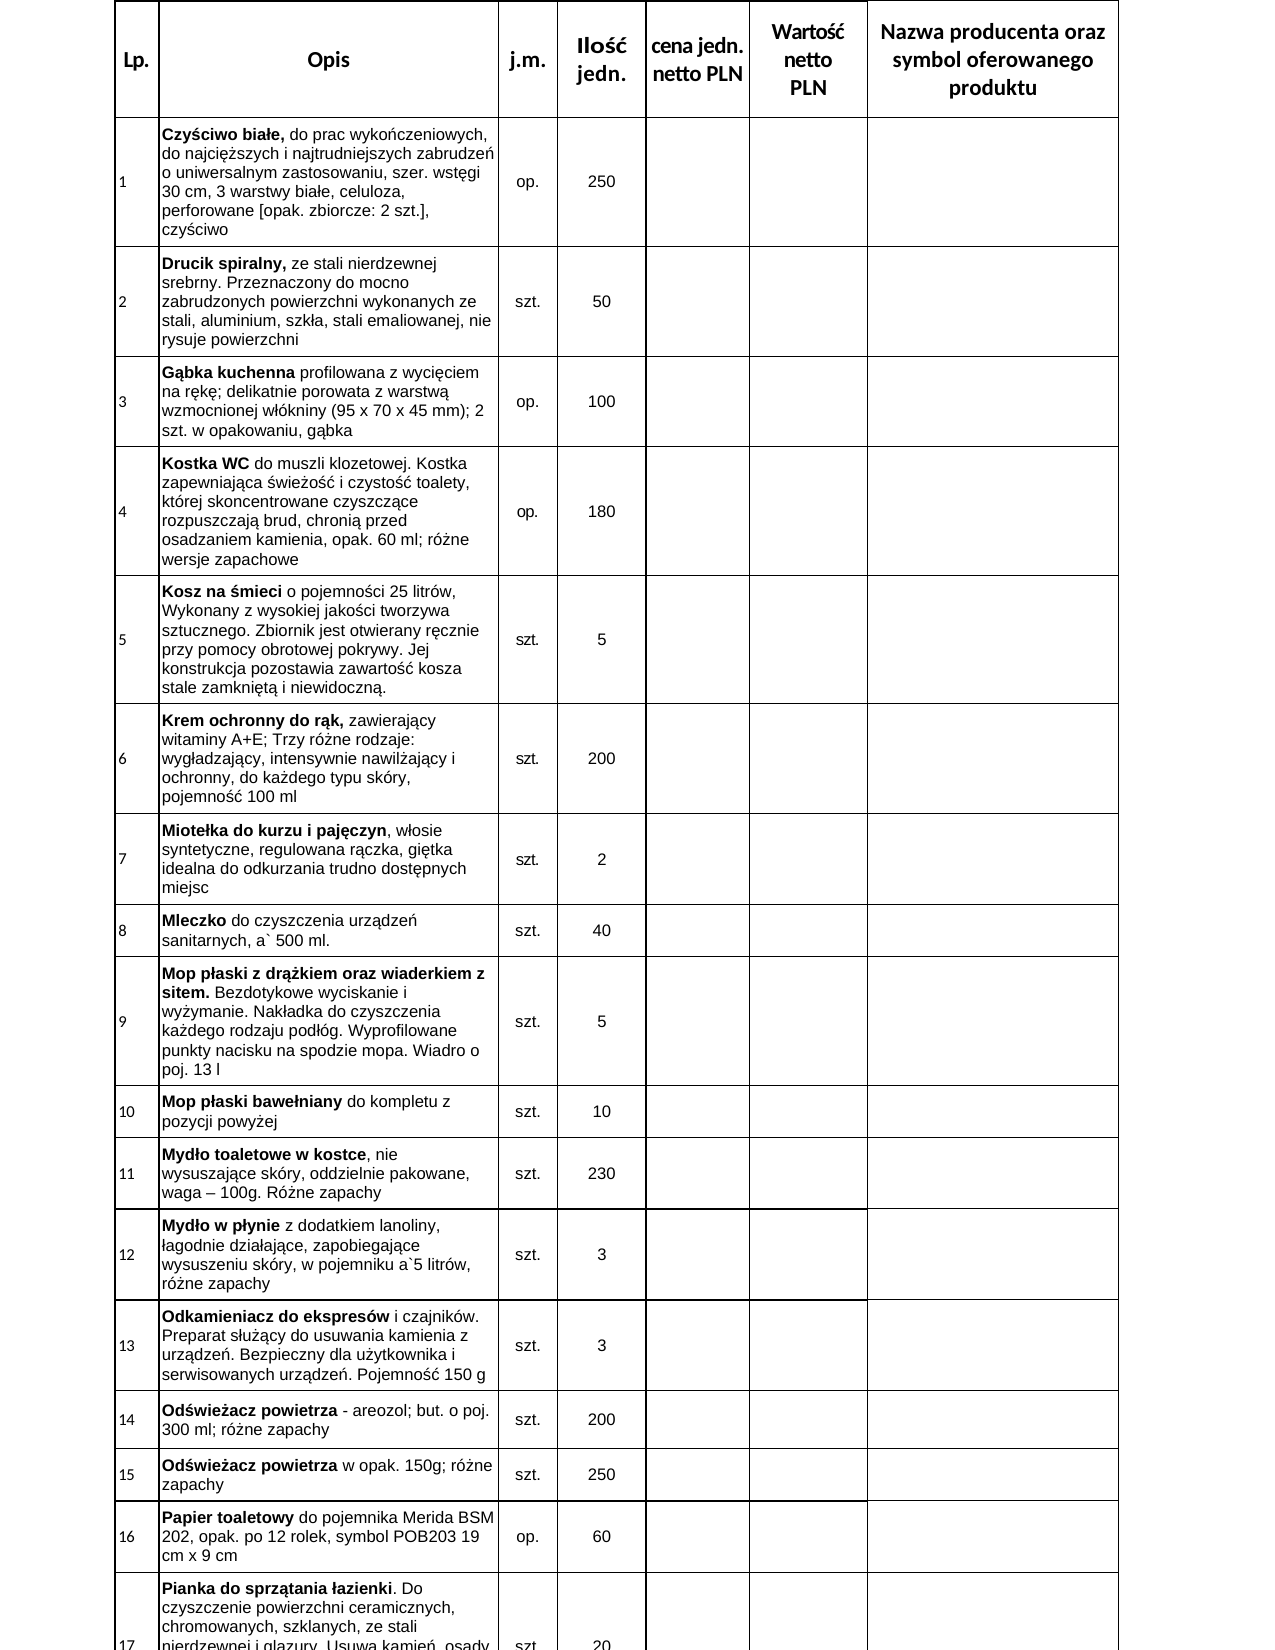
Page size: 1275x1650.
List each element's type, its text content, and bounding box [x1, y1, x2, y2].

table_cell 4 [116, 447, 158, 575]
table_cell [868, 1300, 1118, 1390]
table_cell 2 [558, 814, 645, 903]
table_header cena jedn. netto PLN [647, 2, 749, 117]
table_cell 15 [116, 1449, 158, 1500]
table_cell Odkamieniacz do ekspresów i czajników. Preparat służący do usuwania kamienia z urządzeń. Bezpieczny dla użytkownika i serwisowanych urządzeń. Pojemność 150 g [160, 1301, 498, 1390]
table_cell 13 [116, 1301, 158, 1390]
table_cell [868, 814, 1118, 903]
table_cell [647, 447, 749, 575]
table_cell [750, 1210, 867, 1299]
table_cell 10 [558, 1086, 645, 1137]
table_cell szt. [499, 1573, 557, 1650]
table_cell Kosz na śmieci o pojemności 25 litrów, Wykonany z wysokiej jakości tworzywa sztucznego. Zbiornik jest otwierany ręcznie przy pomocy obrotowej pokrywy. Jej konstrukcja pozostawia zawartość kosza stale zamkniętą i niewidoczną. [160, 576, 498, 703]
table_cell szt. [499, 1138, 557, 1208]
table_cell 50 [558, 247, 645, 356]
table_cell Mydło toaletowe w kostce, nie wysuszające skóry, oddzielnie pakowane, waga – 100g. Różne zapachy [160, 1138, 498, 1208]
table_cell Gąbka kuchenna profilowana z wycięciem na rękę; delikatnie porowata z warstwą wzmocnionej włókniny (95 x 70 x 45 mm); 2 szt. w opakowaniu, gąbka [160, 357, 498, 446]
table_cell 7 [116, 814, 158, 903]
table_cell Pianka do sprzątania łazienki. Do czyszczenie powierzchni ceramicznych, chromowanych, szklanych, ze stali nierdzewnej i glazury. Usuwa kamień, osady wodne i resztki mydła. Przyjazny dla środowiska. Nie zawiera barwników. Pojemność 750 ml [160, 1573, 498, 1650]
table_cell szt. [499, 905, 557, 956]
table_cell [868, 957, 1118, 1085]
table_cell [868, 447, 1118, 575]
table_cell [750, 1138, 867, 1208]
table_cell 9 [116, 957, 158, 1085]
table_cell 5 [116, 576, 158, 703]
table_cell op. [499, 357, 557, 446]
table_cell [868, 1086, 1118, 1137]
table_cell Odświeżacz powietrza w opak. 150g; różne zapachy [160, 1449, 498, 1500]
table_cell [647, 1138, 749, 1208]
table_cell 3 [558, 1210, 645, 1299]
table_cell [750, 118, 867, 246]
table_cell 100 [558, 357, 645, 446]
table_cell Kostka WC do muszli klozetowej. Kostka zapewniająca świeżość i czystość toalety, której skoncentrowane czyszczące rozpuszczają brud, chronią przed osadzaniem kamienia, opak. 60 ml; różne wersje zapachowe [160, 447, 498, 575]
table_cell [750, 704, 867, 813]
table_cell 10 [116, 1086, 158, 1137]
table_cell Krem ochronny do rąk, zawierający witaminy A+E; Trzy różne rodzaje: wygładzający, intensywnie nawilżający i ochronny, do każdego typu skóry, pojemność 100 ml [160, 704, 498, 813]
table_cell [647, 1301, 749, 1390]
table_cell [750, 447, 867, 575]
table_header j.m. [499, 2, 557, 117]
table_cell op. [499, 447, 557, 575]
table_cell Mop płaski bawełniany do kompletu z pozycji powyżej [160, 1086, 498, 1137]
table_cell [868, 1391, 1118, 1448]
table_cell 16 [116, 1502, 158, 1572]
table_cell [647, 247, 749, 356]
table_cell 200 [558, 1391, 645, 1448]
table_header Nazwa producenta oraz symbol oferowanego produktu [868, 1, 1118, 117]
table_cell szt. [499, 247, 557, 356]
table_cell [647, 576, 749, 703]
table_cell 3 [558, 1301, 645, 1390]
table_cell [647, 1449, 749, 1500]
table_cell [868, 118, 1118, 246]
table_cell szt. [499, 576, 557, 703]
table_cell [750, 814, 867, 903]
table_cell [647, 357, 749, 446]
table_cell [750, 957, 867, 1085]
table_cell [868, 1501, 1118, 1572]
table_cell [868, 905, 1118, 956]
table_cell Mydło w płynie z dodatkiem lanoliny, łagodnie działające, zapobiegające wysuszeniu skóry, w pojemniku a`5 litrów, różne zapachy [160, 1210, 498, 1299]
table_cell Mleczko do czyszczenia urządzeń sanitarnych, a` 500 ml. [160, 905, 498, 956]
table_header Opis [160, 2, 498, 117]
table_cell szt. [499, 1210, 557, 1299]
table_cell op. [499, 1502, 557, 1572]
table_cell [647, 1210, 749, 1299]
table_cell [868, 1209, 1118, 1299]
table_cell Odświeżacz powietrza - areozol; but. o poj. 300 ml; różne zapachy [160, 1391, 498, 1448]
table_cell 12 [116, 1210, 158, 1299]
table_cell 180 [558, 447, 645, 575]
table_cell 230 [558, 1138, 645, 1208]
table_cell [647, 1086, 749, 1137]
table_cell [868, 247, 1118, 356]
table_cell Czyściwo białe, do prac wykończeniowych, do najcięższych i najtrudniejszych zabrudzeń o uniwersalnym zastosowaniu, szer. wstęgi 30 cm, 3 warstwy białe, celuloza, perforowane [opak. zbiorcze: 2 szt.], czyściwo [160, 118, 498, 246]
table_cell szt. [499, 1086, 557, 1137]
table_cell szt. [499, 1449, 557, 1500]
table_header Wartość netto PLN [750, 2, 867, 117]
table_cell [647, 814, 749, 903]
table_cell 250 [558, 1449, 645, 1500]
table_cell Papier toaletowy do pojemnika Merida BSM 202, opak. po 12 rolek, symbol POB203 19 cm x 9 cm [160, 1502, 498, 1572]
table_cell [750, 247, 867, 356]
table_cell szt. [499, 957, 557, 1085]
table_cell 60 [558, 1502, 645, 1572]
table_cell Drucik spiralny, ze stali nierdzewnej srebrny. Przeznaczony do mocno zabrudzonych powierzchni wykonanych ze stali, aluminium, szkła, stali emaliowanej, nie rysuje powierzchni [160, 247, 498, 356]
table_cell 3 [116, 357, 158, 446]
table_cell szt. [499, 814, 557, 903]
table_cell szt. [499, 704, 557, 813]
table_cell [868, 704, 1118, 813]
table_cell 1 [116, 118, 158, 246]
table_cell [750, 576, 867, 703]
table_cell [750, 1086, 867, 1137]
table_header Lp. [116, 2, 158, 117]
table_cell [868, 1138, 1118, 1208]
table_cell Miotełka do kurzu i pajęczyn, włosie syntetyczne, regulowana rączka, giętka idealna do odkurzania trudno dostępnych miejsc [160, 814, 498, 903]
table_cell 2 [116, 247, 158, 356]
table_cell op. [499, 118, 557, 246]
table_cell 14 [116, 1391, 158, 1448]
table_cell Mop płaski z drążkiem oraz wiaderkiem z sitem. Bezdotykowe wyciskanie i wyżymanie. Nakładka do czyszczenia każdego rodzaju podłóg. Wyprofilowane punkty nacisku na spodzie mopa. Wiadro o poj. 13 l [160, 957, 498, 1085]
table_cell [750, 1449, 867, 1500]
table_cell 5 [558, 957, 645, 1085]
table_cell [868, 576, 1118, 703]
table_cell [868, 1573, 1118, 1650]
table_cell [750, 1391, 867, 1448]
table_cell [647, 704, 749, 813]
table_cell 11 [116, 1138, 158, 1208]
table_cell 8 [116, 905, 158, 956]
table_cell [750, 1502, 867, 1572]
table_cell [750, 1573, 867, 1650]
table_cell 200 [558, 704, 645, 813]
table_cell [647, 1573, 749, 1650]
table_cell szt. [499, 1391, 557, 1448]
table_cell [868, 1449, 1118, 1500]
table_cell 20 [558, 1573, 645, 1650]
table_cell [868, 357, 1118, 446]
table_cell 5 [558, 576, 645, 703]
table_cell [647, 1391, 749, 1448]
table_cell [647, 957, 749, 1085]
table_cell 17 [116, 1573, 158, 1650]
table_cell [647, 118, 749, 246]
table_cell szt. [499, 1301, 557, 1390]
table_cell [750, 905, 867, 956]
table_header Ilość jedn. [558, 2, 645, 117]
table_cell 40 [558, 905, 645, 956]
table_cell 6 [116, 704, 158, 813]
table_cell 250 [558, 118, 645, 246]
table_cell [750, 1301, 867, 1390]
table_cell [647, 1502, 749, 1572]
table_cell [647, 905, 749, 956]
table_cell [750, 357, 867, 446]
